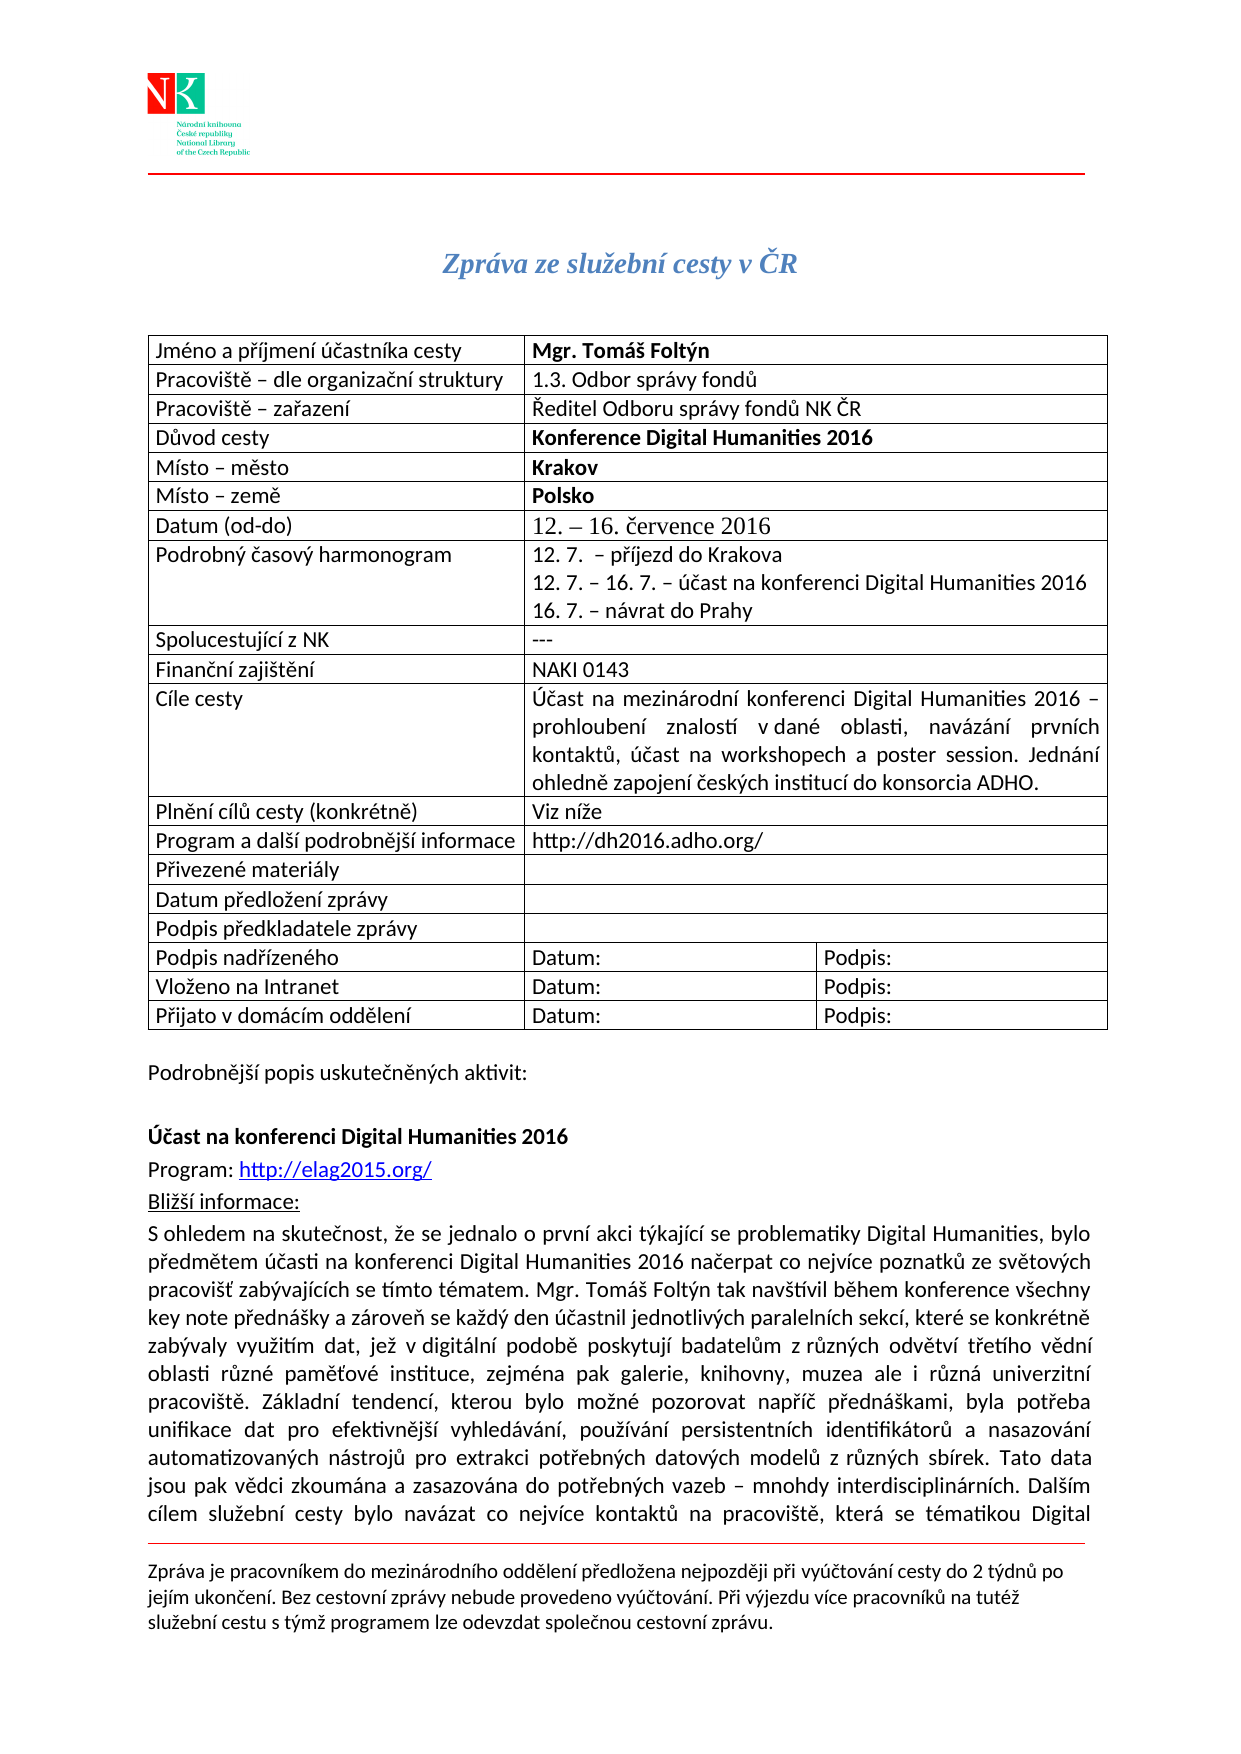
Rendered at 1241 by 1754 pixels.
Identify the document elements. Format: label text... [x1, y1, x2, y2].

text Program: http://elag2015.org/ [148, 1155, 1093, 1183]
table_cell Datum: [525, 1001, 816, 1029]
table_cell Podpis: [817, 972, 1107, 1000]
table_cell Konference Digital Humanities 2016 [525, 424, 1107, 452]
table_cell --- [525, 626, 1107, 654]
table_cell Podpis nadřízeného [149, 943, 524, 971]
table_cell Vloženo na Intranet [149, 972, 524, 1000]
table_cell Datum: [525, 972, 816, 1000]
text Účast na konferenci Digital Humanities 2016 [148, 1122, 1093, 1151]
table_header Mgr. Tomáš Foltýn [525, 336, 1107, 364]
table_cell Důvod cesty [149, 424, 524, 452]
table_cell NAKI 0143 [525, 655, 1107, 683]
table_cell [525, 855, 1107, 884]
table_cell Datum: [525, 943, 816, 971]
table_cell Přivezené materiály [149, 855, 524, 884]
text Bližší informace: [148, 1187, 1093, 1215]
table_cell Krakov [525, 453, 1107, 481]
table_cell Pracoviště – dle organizační struktury [149, 365, 524, 393]
title Zpráva ze služební cesty v ČR [148, 246, 1093, 279]
table_cell Pracoviště – zařazení [149, 395, 524, 422]
table_cell Účast na mezinárodní konferenci Digital Humanities 2016 – prohloubení znalostí v dané oblasti, navázání prvních kontaktů, účast na workshopech a poster session. Jednání ohledně zapojení českých institucí do konsorcia ADHO. [525, 684, 1107, 796]
table_cell Přijato v domácím oddělení [149, 1001, 524, 1029]
table_header Jméno a příjmení účastníka cesty [149, 336, 524, 364]
table_cell 12. 7. – příjezd do Krakova 12. 7. – 16. 7. – účast na konferenci Digital Humanities 2016 16. 7. – návrat do Prahy [525, 541, 1107, 624]
table_cell Podpis: [817, 1001, 1107, 1029]
table_cell Spolucestující z NK [149, 626, 524, 654]
table_cell Plnění cílů cesty (konkrétně) [149, 797, 524, 825]
table_cell 12. – 16. července 2016 [525, 511, 1107, 539]
table_cell Viz níže [525, 797, 1107, 825]
table_cell http://dh2016.adho.org/ [525, 826, 1107, 854]
table_cell Podpis: [817, 943, 1107, 971]
table_cell Místo – země [149, 482, 524, 510]
table_cell 1.3. Odbor správy fondů [525, 365, 1107, 393]
text Podrobnější popis uskutečněných aktivit: [148, 1058, 1093, 1086]
table_cell Datum (od-do) [149, 511, 524, 539]
picture [147, 73, 250, 156]
table_cell Podrobný časový harmonogram [149, 541, 524, 624]
table_cell Podpis předkladatele zprávy [149, 914, 524, 942]
table_cell Finanční zajištění [149, 655, 524, 683]
table_cell Polsko [525, 482, 1107, 510]
table_cell Místo – město [149, 453, 524, 481]
table_cell Cíle cesty [149, 684, 524, 796]
table_cell Datum předložení zprávy [149, 885, 524, 913]
table_cell [525, 914, 1107, 942]
table_cell Ředitel Odboru správy fondů NK ČR [525, 395, 1107, 422]
table_cell [525, 885, 1107, 913]
table_cell Program a další podrobnější informace [149, 826, 524, 854]
